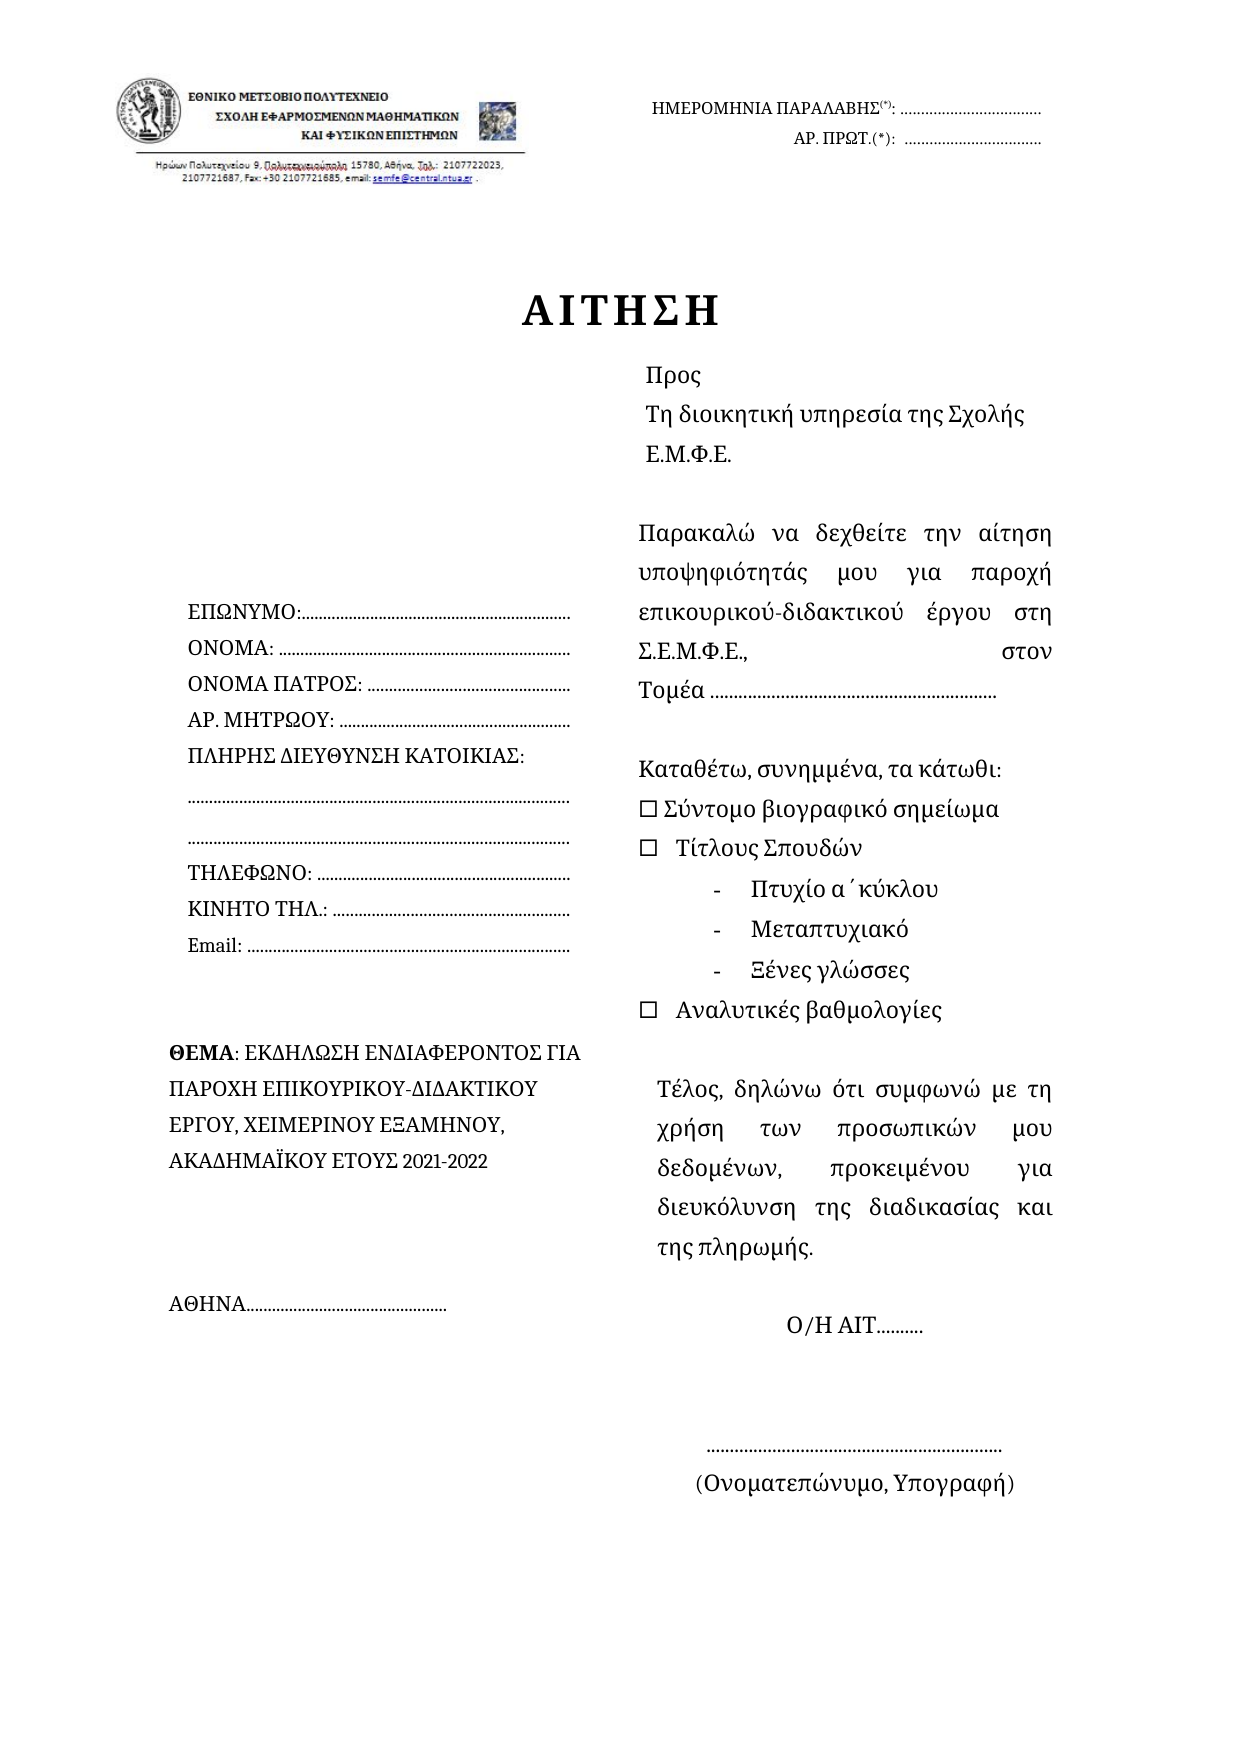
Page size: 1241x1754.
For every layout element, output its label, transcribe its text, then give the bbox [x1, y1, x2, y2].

text Τέλος, δηλώνω ότι συμφωνώ με τη χρήση των προσωπικών μου δεδομένων, προκειμένου για διευκόλυνση της διαδικασίας και της πληρωμής. [657, 1076, 1053, 1261]
text Σύντομο βιογραφικό σημείωμα [638, 797, 1053, 823]
text Προς [645, 362, 1053, 389]
text ΘΕΜΑ: ΕΚΔΗΛΩΣΗ ΕΝΔΙΑΦΕΡΟΝΤΟΣ ΓΙΑ ΠΑΡΟΧΗ ΕΠΙΚΟΥΡΙΚΟΥ-ΔΙΔΑΚΤΙΚΟΥ ΕΡΓΟΥ, ΧΕΙΜΕΡΙΝΟΥ ΕΞΑΜΗΝΟΥ, ΑΚΑΔΗΜΑΪΚΟΥ ΕΤΟΥΣ 2021-2022 [169, 1042, 583, 1173]
text ΚΙΝΗΤΟ ΤΗΛ.: [187, 898, 583, 922]
text ΠΛΗΡΗΣ ΔΙΕΥΘΥΝΣΗ ΚΑΤΟΙΚΙΑΣ: [187, 744, 583, 768]
text ΤΗΛΕΦΩΝΟ: [187, 862, 583, 886]
text Παρακαλώ να δεχθείτε την αίτηση υποψηφιότητάς μου για παροχή επικουρικού-διδακτικού έργου στη Σ.Ε.Μ.Φ.Ε., στον Τομέα ............................................................. [638, 520, 1053, 704]
text ΑΘΗΝΑ............................................... [169, 1293, 583, 1317]
text ΑΡ. ΜΗΤΡΩΟΥ: [187, 708, 583, 732]
list Ξένες γλώσσες [713, 957, 1053, 984]
text ΕΠΩΝΥΜΟ: [187, 601, 583, 625]
list Μεταπτυχιακό [713, 916, 1053, 943]
text Ο/Η ΑΙΤ.......... [657, 1313, 1053, 1340]
text Email: [187, 934, 583, 958]
text (Ονοματεπώνυμο, Υπογραφή) [657, 1471, 1053, 1498]
list Πτυχίο α΄κύκλου [713, 876, 1053, 903]
text ΟΝΟΜΑ: [187, 637, 583, 661]
picture [106, 73, 529, 193]
text Τη διοικητική υπηρεσία της Σχολής Ε.Μ.Φ.Ε. [645, 402, 1053, 468]
list Αναλυτικές βαθμολογίες [638, 997, 1053, 1024]
text ............................................................... [657, 1432, 1053, 1458]
text ΟΝΟΜΑ ΠΑΤΡΟΣ: [187, 673, 583, 697]
text Καταθέτω, συνημμένα, τα κάτωθι: [638, 757, 1053, 783]
text ΑΙΤΗΣΗ [187, 288, 1053, 336]
list Τίτλους Σπουδών [638, 836, 1053, 862]
